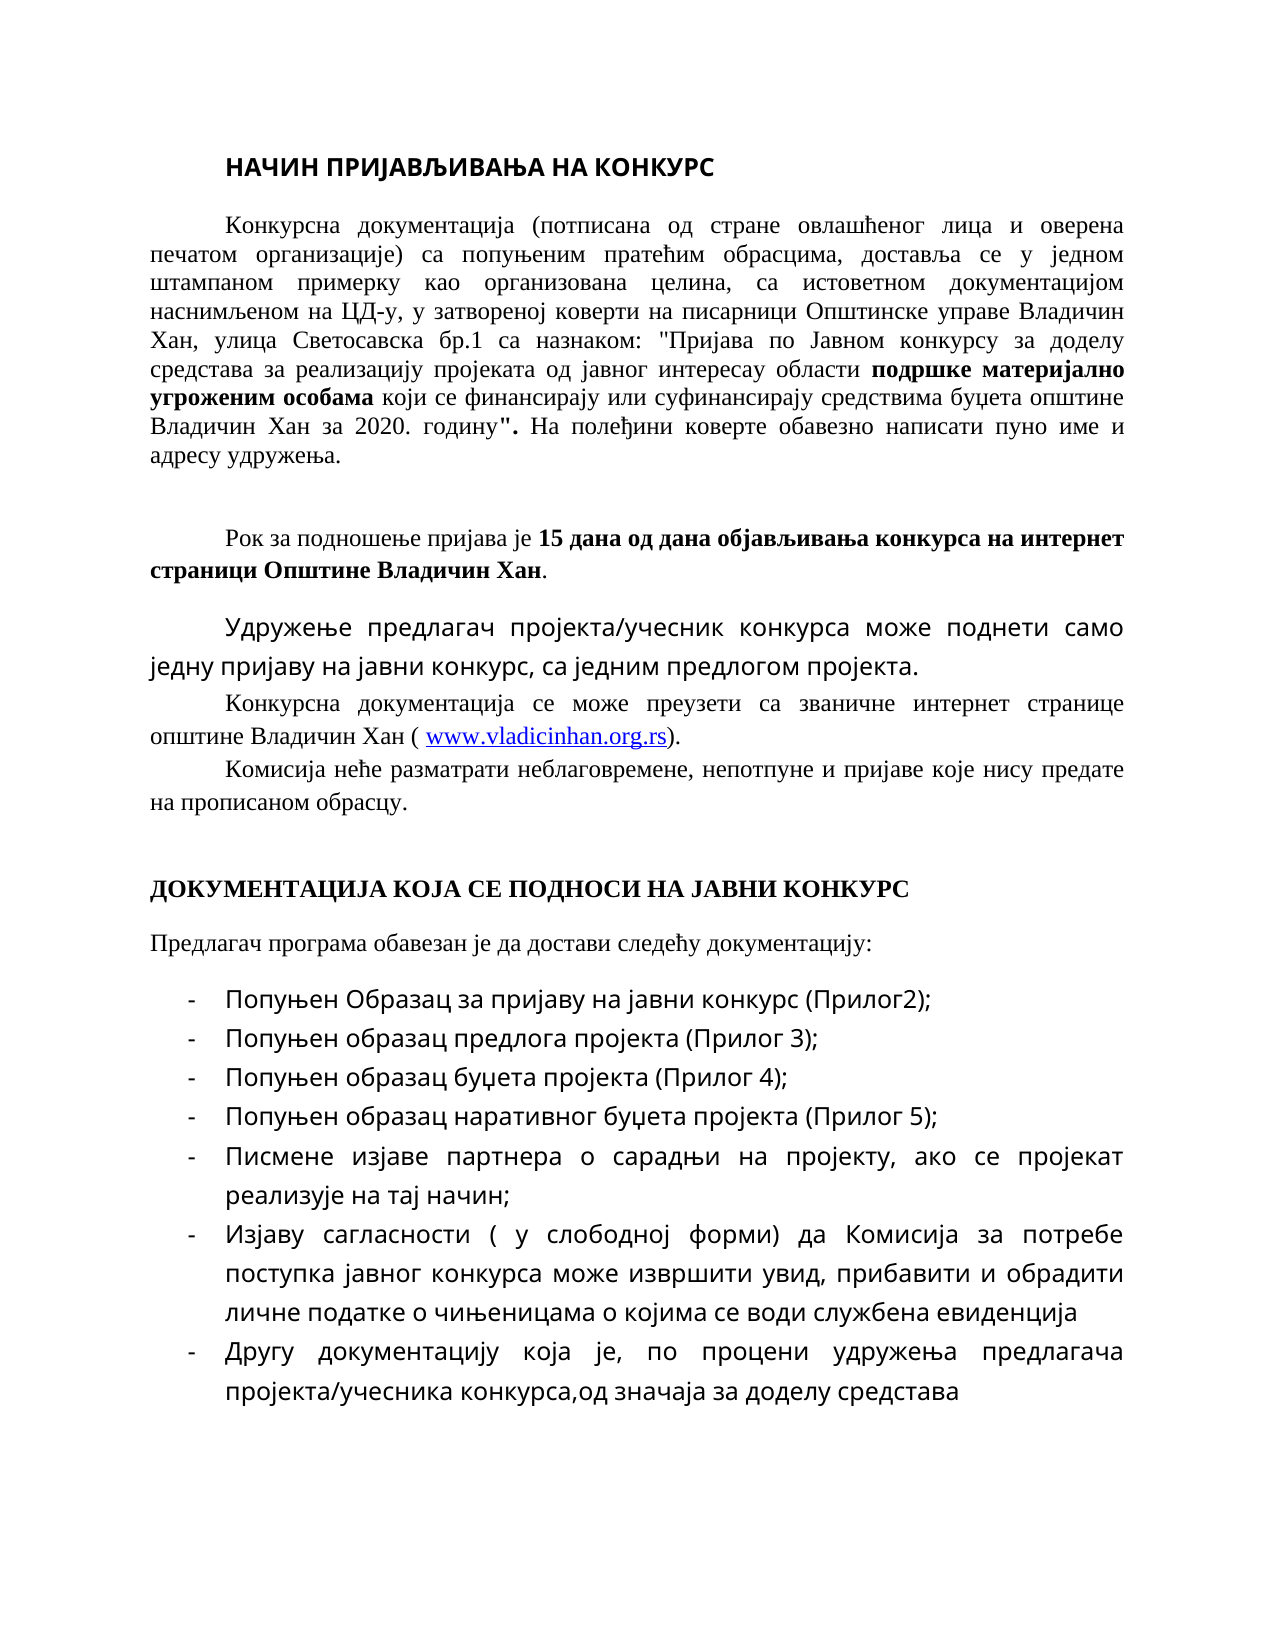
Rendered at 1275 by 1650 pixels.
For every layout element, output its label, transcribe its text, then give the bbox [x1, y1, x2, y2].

text Конкурсна документација (потписана од стране овлашћеног лица и оверена печатом организације) са попуњеним пратећим обрасцима, доставља се у једном штампаном примерку као организована целина, са истоветном документацијом наснимљеном на ЦД-у, у затвореној коверти на писарници Општинске управе Владичин Хан, улица Светосавска бр.1 са назнаком: "Пријава по Јавном конкурсу за доделу средстава за реализацију пројеката од јавног интересау области подршке материјално угроженим особама који се финансирају или суфинансирају средствима буџета општине Владичин Хан за 2020. годину". На полеђини коверте обавезно написати пуно име и адресу удружења. [150, 210, 1125, 469]
list Попуњен Образац за пријаву на јавни конкурс (Прилог2); [187, 981, 1125, 1016]
text ДОКУМЕНТАЦИЈА КОЈА СЕ ПОДНОСИ НА ЈАВНИ КОНКУРС [150, 874, 1125, 902]
list Другу документацију која је, по процени удружења предлагача пројекта/учесника конкурса,од значаја за доделу средстава [187, 1334, 1125, 1407]
text Предлагач програма обавезан је да достави следећу документацију: [150, 928, 1125, 956]
list Попуњен образац предлога пројекта (Прилог 3); [187, 1021, 1125, 1055]
text Конкурсна документација се може преузети са званичне интернет странице општине Владичин Хан ( www.vladicinhan.org.rs). [150, 688, 1125, 749]
list Попуњен образац буџета пројекта (Прилог 4); [187, 1060, 1125, 1094]
list НАЧИН ПРИЈАВЉИВАЊА НА КОНКУРС [150, 150, 1125, 184]
list Попуњен образац наративног буџета пројекта (Прилог 5); [187, 1099, 1125, 1133]
text Удружење предлагач пројекта/учесник конкурса може поднети само једну пријаву на јавни конкурс, са једним предлогом пројекта. [150, 609, 1125, 683]
text Комисија неће разматрати неблаговремене, непотпуне и пријаве које нису предате на прописаном обрасцу. [150, 754, 1125, 816]
list Изјаву сагласности ( у слободној форми) да Комисија за потребе поступка јавног конкурса може извршити увид, прибавити и обрадити личне податке о чињеницама о којима се води службена евиденција [187, 1216, 1125, 1329]
text Рок за подношење пријава је 15 дана од дана објављивања конкурса на интернет страници Општине Владичин Хан. [150, 523, 1125, 584]
list Писмене изјаве партнера о сарадњи на пројекту, ако се пројекат реализује на тај начин; [187, 1138, 1125, 1211]
